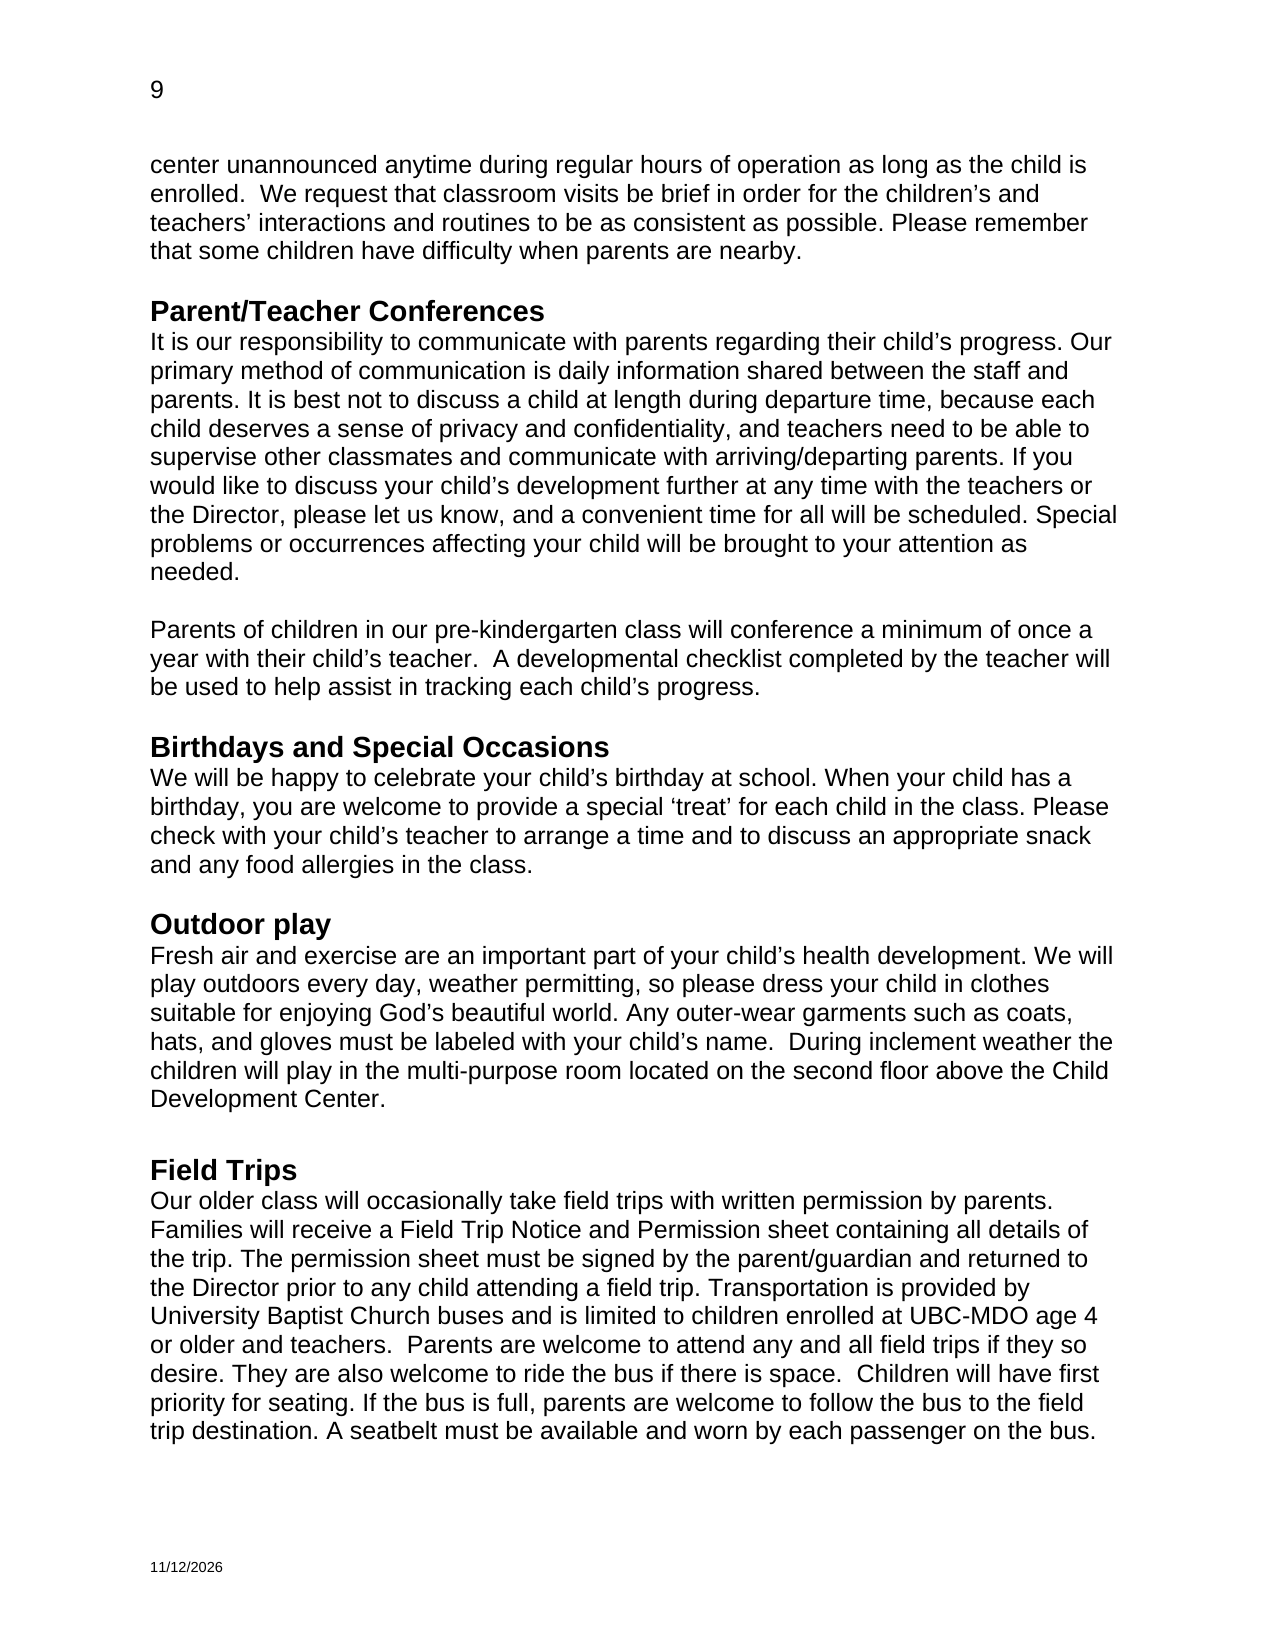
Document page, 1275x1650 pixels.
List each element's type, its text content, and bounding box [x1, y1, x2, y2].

text Our older class will occasionally take field trips with written permission by parents. Families will receive a Field Trip Notice and Permission sheet containing all details of the trip. The permission sheet must be signed by the parent/guardian and returned to the Director prior to any child attending a field trip. Transportation is provided by University Baptist Church buses and is limited to children enrolled at UBC-MDO age 4 or older and teachers. Parents are welcome to attend any and all field trips if they so desire. They are also welcome to ride the bus if there is space. Children will have first priority for seating. If the bus is full, parents are welcome to follow the bus to the field trip destination. A seatbelt must be available and worn by each passenger on the bus. [150, 1186, 1125, 1445]
text Outdoor play [150, 907, 1125, 941]
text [150, 150, 1125, 265]
text Field Trips [150, 1153, 1125, 1186]
text Parents of children in our pre-kindergarten class will conference a minimum of once a year with their child’s teacher. A developmental checklist completed by the teacher will be used to help assist in tracking each child’s progress. [150, 615, 1125, 701]
text We will be happy to celebrate your child’s birthday at school. When your child has a birthday, you are welcome to provide a special ‘treat’ for each child in the class. Please check with your child’s teacher to arrange a time and to discuss an appropriate snack and any food allergies in the class. [150, 763, 1125, 878]
text Fresh air and exercise are an important part of your child’s health development. We will play outdoors every day, weather permitting, so please dress your child in clothes suitable for enjoying God’s beautiful world. Any outer-wear garments such as coats, hats, and gloves must be labeled with your child’s name. During inclement weather the children will play in the multi-purpose room located on the second floor above the . [150, 941, 1125, 1113]
text Birthdays and Special Occasions [150, 730, 1125, 763]
text It is our responsibility to communicate with parents regarding their child’s progress. Our primary method of communication is daily information shared between the staff and parents. It is best not to discuss a child at length during departure time, because each child deserves a sense of privacy and confidentiality, and teachers need to be able to supervise other classmates and communicate with arriving/departing parents. If you would like to discuss your child’s development further at any time with the teachers or the Director, please let us know, and a convenient time for all will be scheduled. Special problems or occurrences affecting your child will be brought to your attention as needed. [150, 327, 1125, 586]
text Parent/Teacher Conferences [150, 294, 1125, 327]
